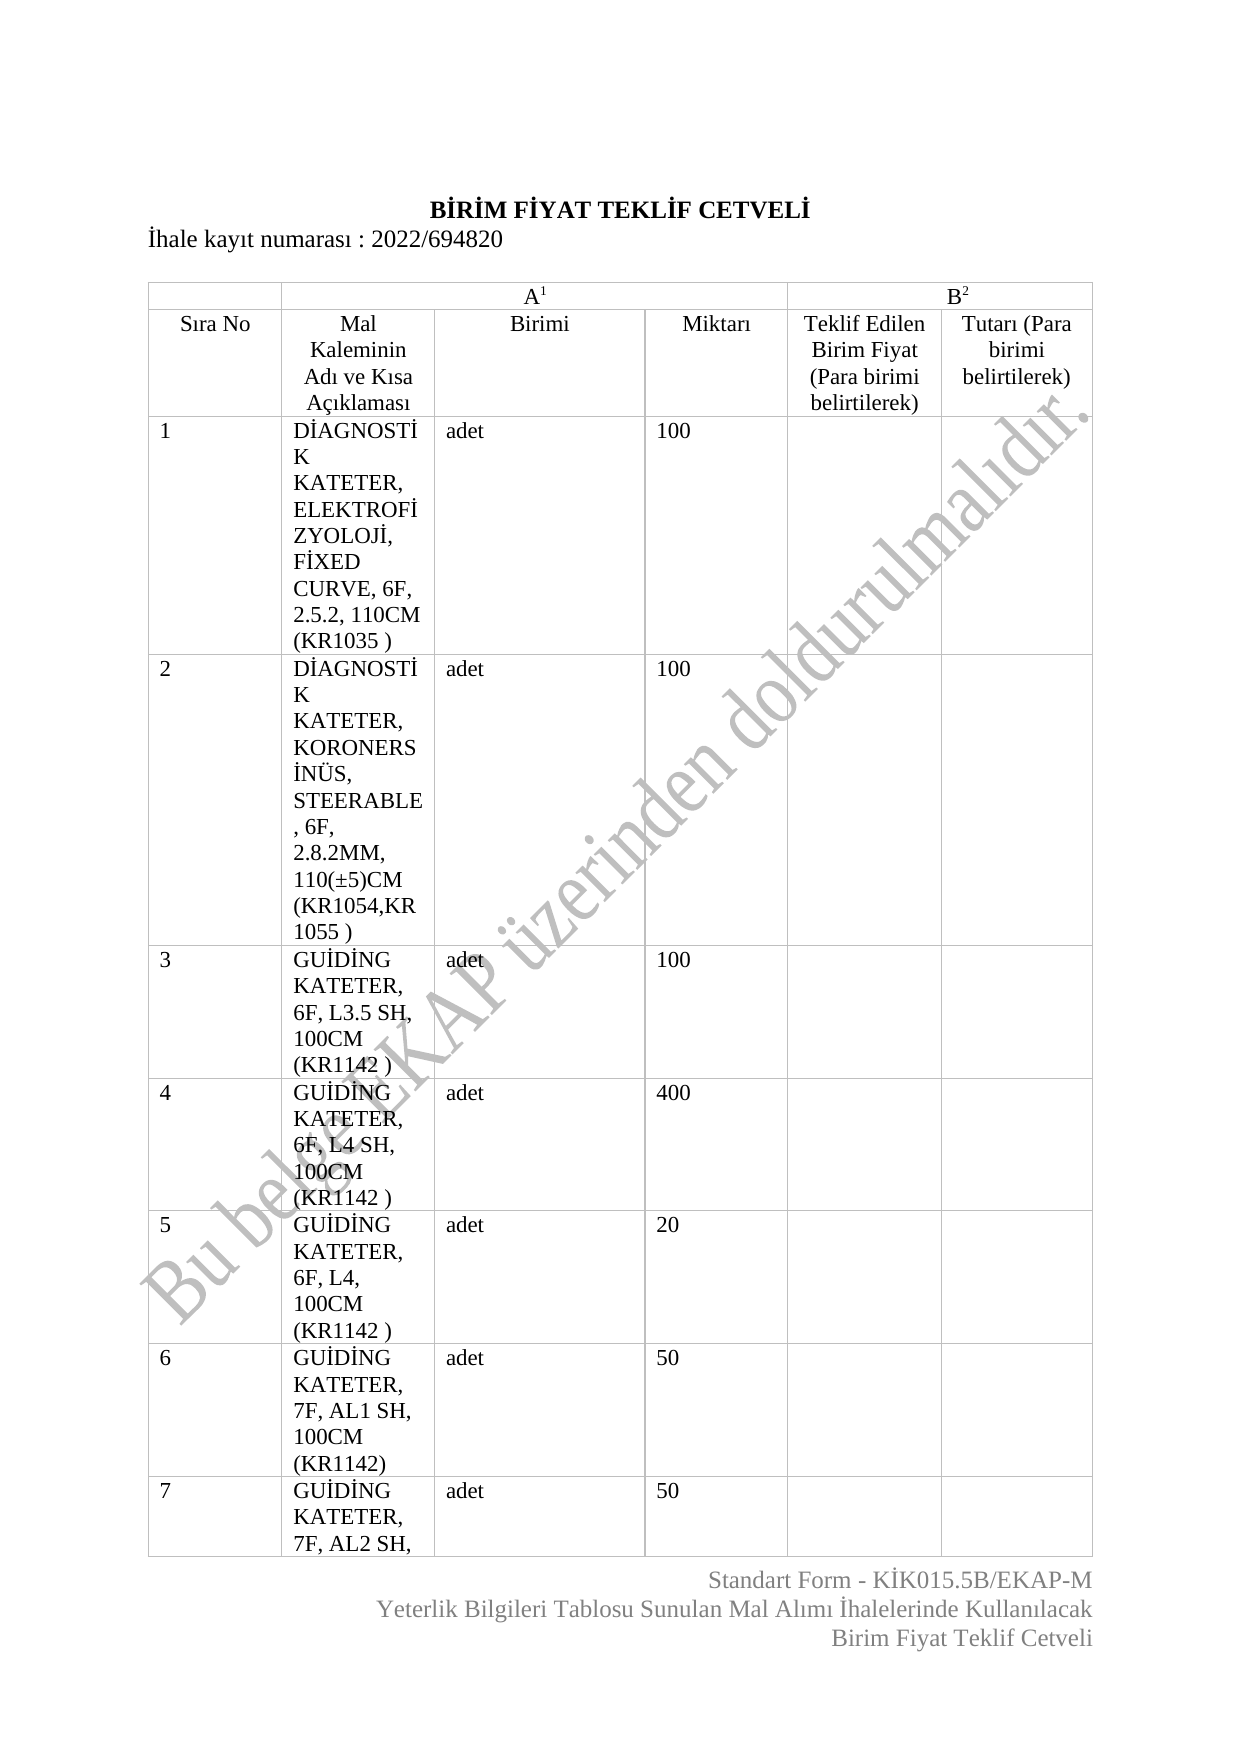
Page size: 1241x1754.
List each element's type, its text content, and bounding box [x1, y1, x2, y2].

table_cell 400 [646, 1079, 787, 1210]
table_cell DİAGNOSTİK KATETER, ELEKTROFİZYOLOJİ, FİXED CURVE, 6F, 2.5.2, 110CM (KR1035 ) [282, 417, 434, 654]
table_cell 3 [149, 946, 281, 1078]
table_header B2 [788, 283, 1092, 309]
table_cell [788, 417, 941, 654]
table_cell 100 [646, 417, 787, 654]
table_cell DİAGNOSTİK KATETER, KORONERSİNÜS, STEERABLE, 6F, 2.8.2MM, 110(±5)CM (KR1054,KR1055 ) [282, 655, 434, 945]
table_cell 1 [149, 417, 281, 654]
table_cell GUİDİNG KATETER, 6F, L3.5 SH, 100CM (KR1142 ) [282, 946, 434, 1078]
table_cell 100 [646, 655, 787, 945]
table_cell GUİDİNG KATETER, 7F, AL1 SH, 100CM (KR1142) [282, 1344, 434, 1476]
table_cell [942, 1211, 1092, 1343]
table_cell [942, 1477, 1092, 1556]
table_cell Teklif Edilen Birim Fiyat (Para birimi belirtilerek) [788, 310, 941, 416]
table_cell [788, 1344, 941, 1476]
text BİRİM FİYAT TEKLİF CETVELİ [148, 196, 1093, 224]
table_cell adet [435, 946, 644, 1078]
table_cell 6 [149, 1344, 281, 1476]
table_cell Tutarı (Para birimi belirtilerek) [942, 310, 1092, 416]
table_cell [942, 417, 1092, 654]
table_cell [942, 1344, 1092, 1476]
table_cell [788, 946, 941, 1078]
table_cell 100 [646, 946, 787, 1078]
table_cell Birimi [435, 310, 644, 416]
text İhale kayıt numarası : 2022/694820 [148, 224, 1093, 253]
table_cell Miktarı [646, 310, 787, 416]
table_cell 50 [646, 1477, 787, 1556]
table_header [149, 283, 281, 309]
table_cell 4 [149, 1079, 281, 1210]
table_cell Sıra No [149, 310, 281, 416]
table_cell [282, 1477, 434, 1556]
table_cell [942, 655, 1092, 945]
table_cell adet [435, 1079, 644, 1210]
table_cell [788, 1211, 941, 1343]
table_cell 2 [149, 655, 281, 945]
table_cell 50 [646, 1344, 787, 1476]
table_cell adet [435, 1344, 644, 1476]
table_cell adet [435, 1211, 644, 1343]
table_cell adet [435, 1477, 644, 1556]
table_cell 20 [646, 1211, 787, 1343]
table_cell [788, 1079, 941, 1210]
table_cell Mal Kaleminin Adı ve Kısa Açıklaması [282, 310, 434, 416]
table_cell adet [435, 417, 644, 654]
table_header A1 [282, 283, 787, 309]
table_cell adet [435, 655, 644, 945]
table_cell [788, 655, 941, 945]
table_cell GUİDİNG KATETER, 6F, L4 SH, 100CM (KR1142 ) [282, 1079, 434, 1210]
table_cell 7 [149, 1477, 281, 1556]
table_cell [788, 1477, 941, 1556]
table_cell 5 [149, 1211, 281, 1343]
table_cell GUİDİNG KATETER, 6F, L4, 100CM (KR1142 ) [282, 1211, 434, 1343]
table_cell [942, 946, 1092, 1078]
table_cell [942, 1079, 1092, 1210]
